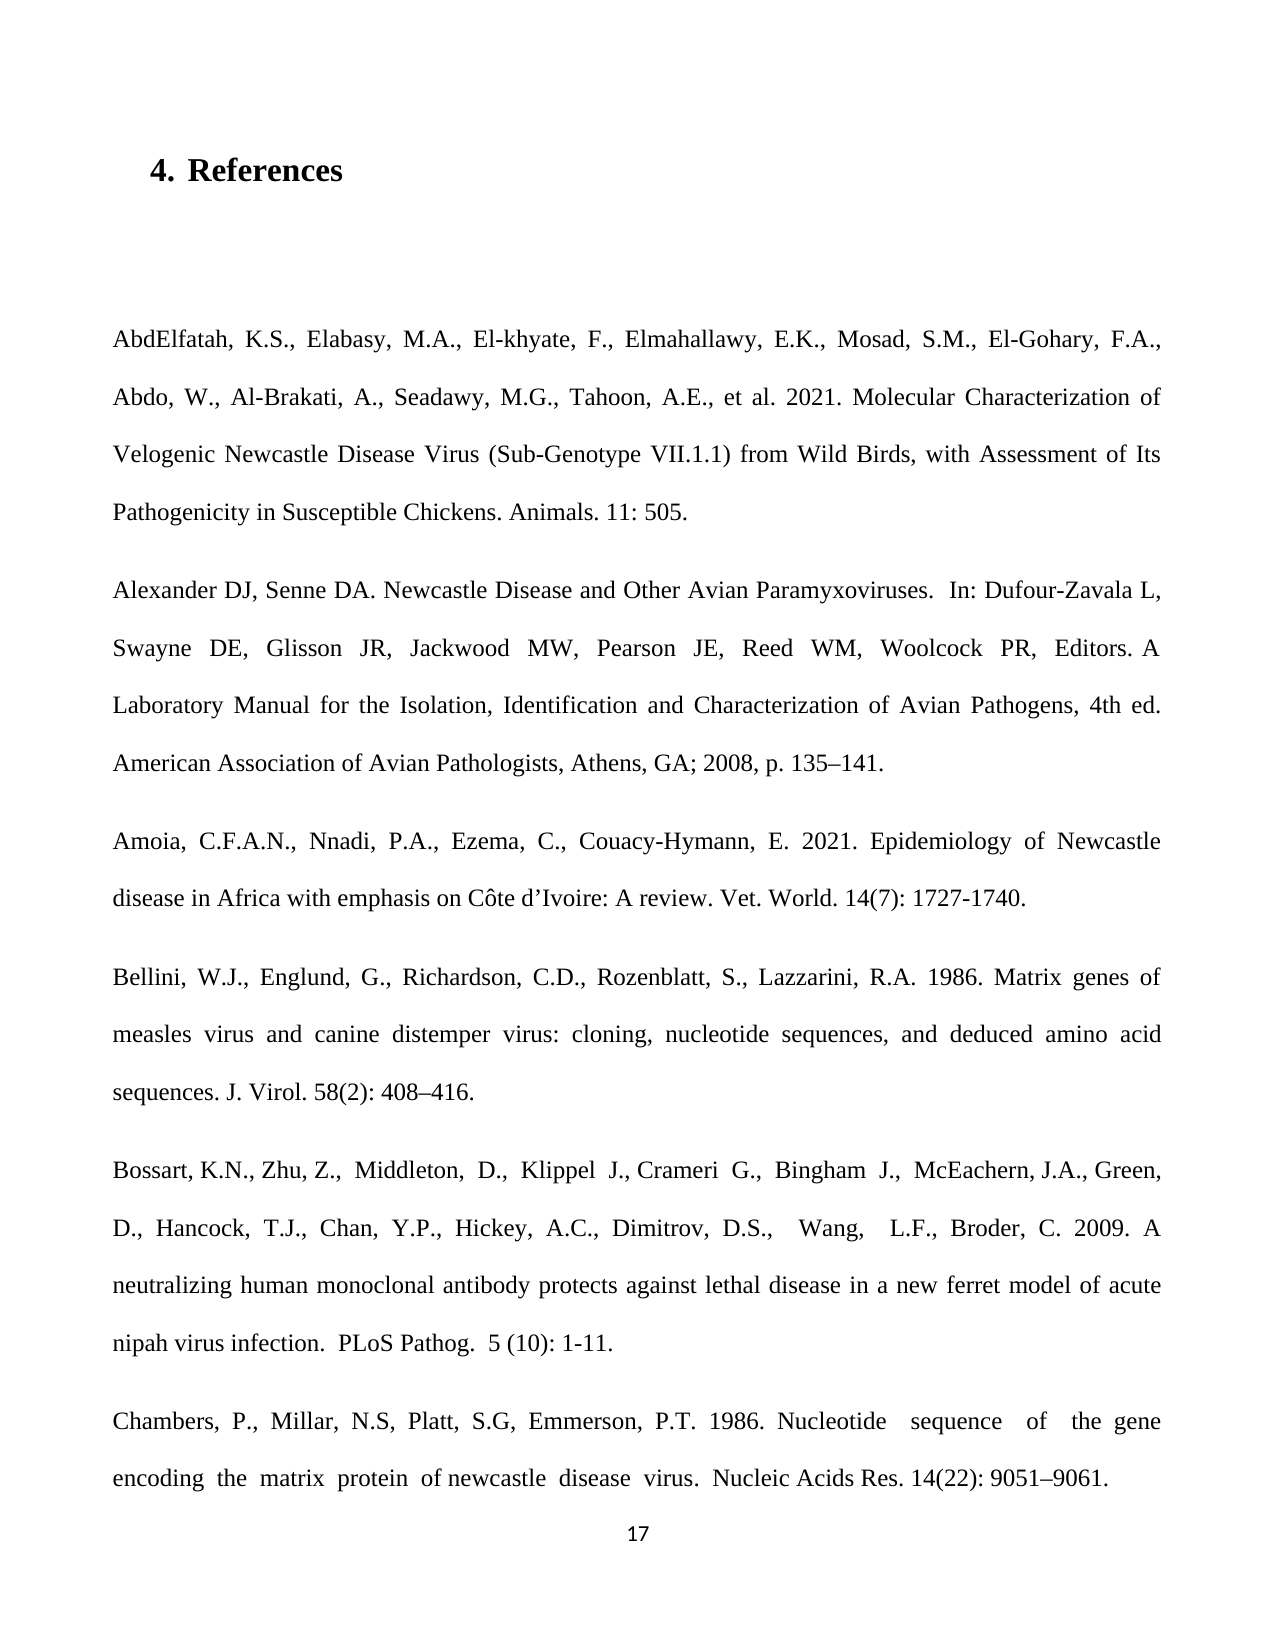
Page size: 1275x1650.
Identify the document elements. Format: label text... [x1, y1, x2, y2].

text AbdElfatah, K.S., Elabasy, M.A., El-khyate, F., Elmahallawy, E.K., Mosad, S.M., El-Gohary, F.A., Abdo, W., Al-Brakati, A., Seadawy, M.G., Tahoon, A.E., et al. 2021. Molecular Characterization of Velogenic Newcastle Disease Virus (Sub-Genotype VII.1.1) from Wild Birds, with Assessment of Its Pathogenicity in Susceptible Chickens. Animals. 11: 505. [112, 324, 1162, 526]
text Bossart, K.N., Zhu, Z., Middleton, D., Klippel J., Crameri G., Bingham J., McEachern, J.A., Green, D., Hancock, T.J., Chan, Y.P., Hickey, A.C., Dimitrov, D.S., Wang, L.F., Broder, C. 2009. A neutralizing human monoclonal antibody protects against lethal disease in a new ferret model of acute nipah virus infection. PLoS Pathog. 5 (10): 1-11. [112, 1155, 1162, 1356]
text Alexander DJ, Senne DA. Newcastle Disease and Other Avian Paramyxoviruses. In: Dufour-Zavala L, Swayne DE, Glisson JR, Jackwood MW, Pearson JE, Reed WM, Woolcock PR, Editors. A Laboratory Manual for the Isolation, Identification and Characterization of Avian Pathogens, 4th ed. American Association of Avian Pathologists, Athens, GA; 2008, p. 135–141. [112, 575, 1162, 776]
list References [150, 150, 1162, 188]
text Bellini, W.J., Englund, G., Richardson, C.D., Rozenblatt, S., Lazzarini, R.A. 1986. Matrix genes of measles virus and canine distemper virus: cloning, nucleotide sequences, and deduced amino acid sequences. J. Virol. 58(2): 408–416. [112, 962, 1162, 1106]
text Chambers, P., Millar, N.S, Platt, S.G, Emmerson, P.T. 1986. Nucleotide sequence of the gene encoding the matrix protein of newcastle disease virus. Nucleic Acids Res. 14(22): 9051–9061. [112, 1406, 1162, 1492]
text Amoia, C.F.A.N., Nnadi, P.A., Ezema, C., Couacy-Hymann, E. 2021. Epidemiology of Newcastle disease in Africa with emphasis on Côte d’Ivoire: A review. Vet. World. 14(7): 1727-1740. [112, 826, 1162, 912]
